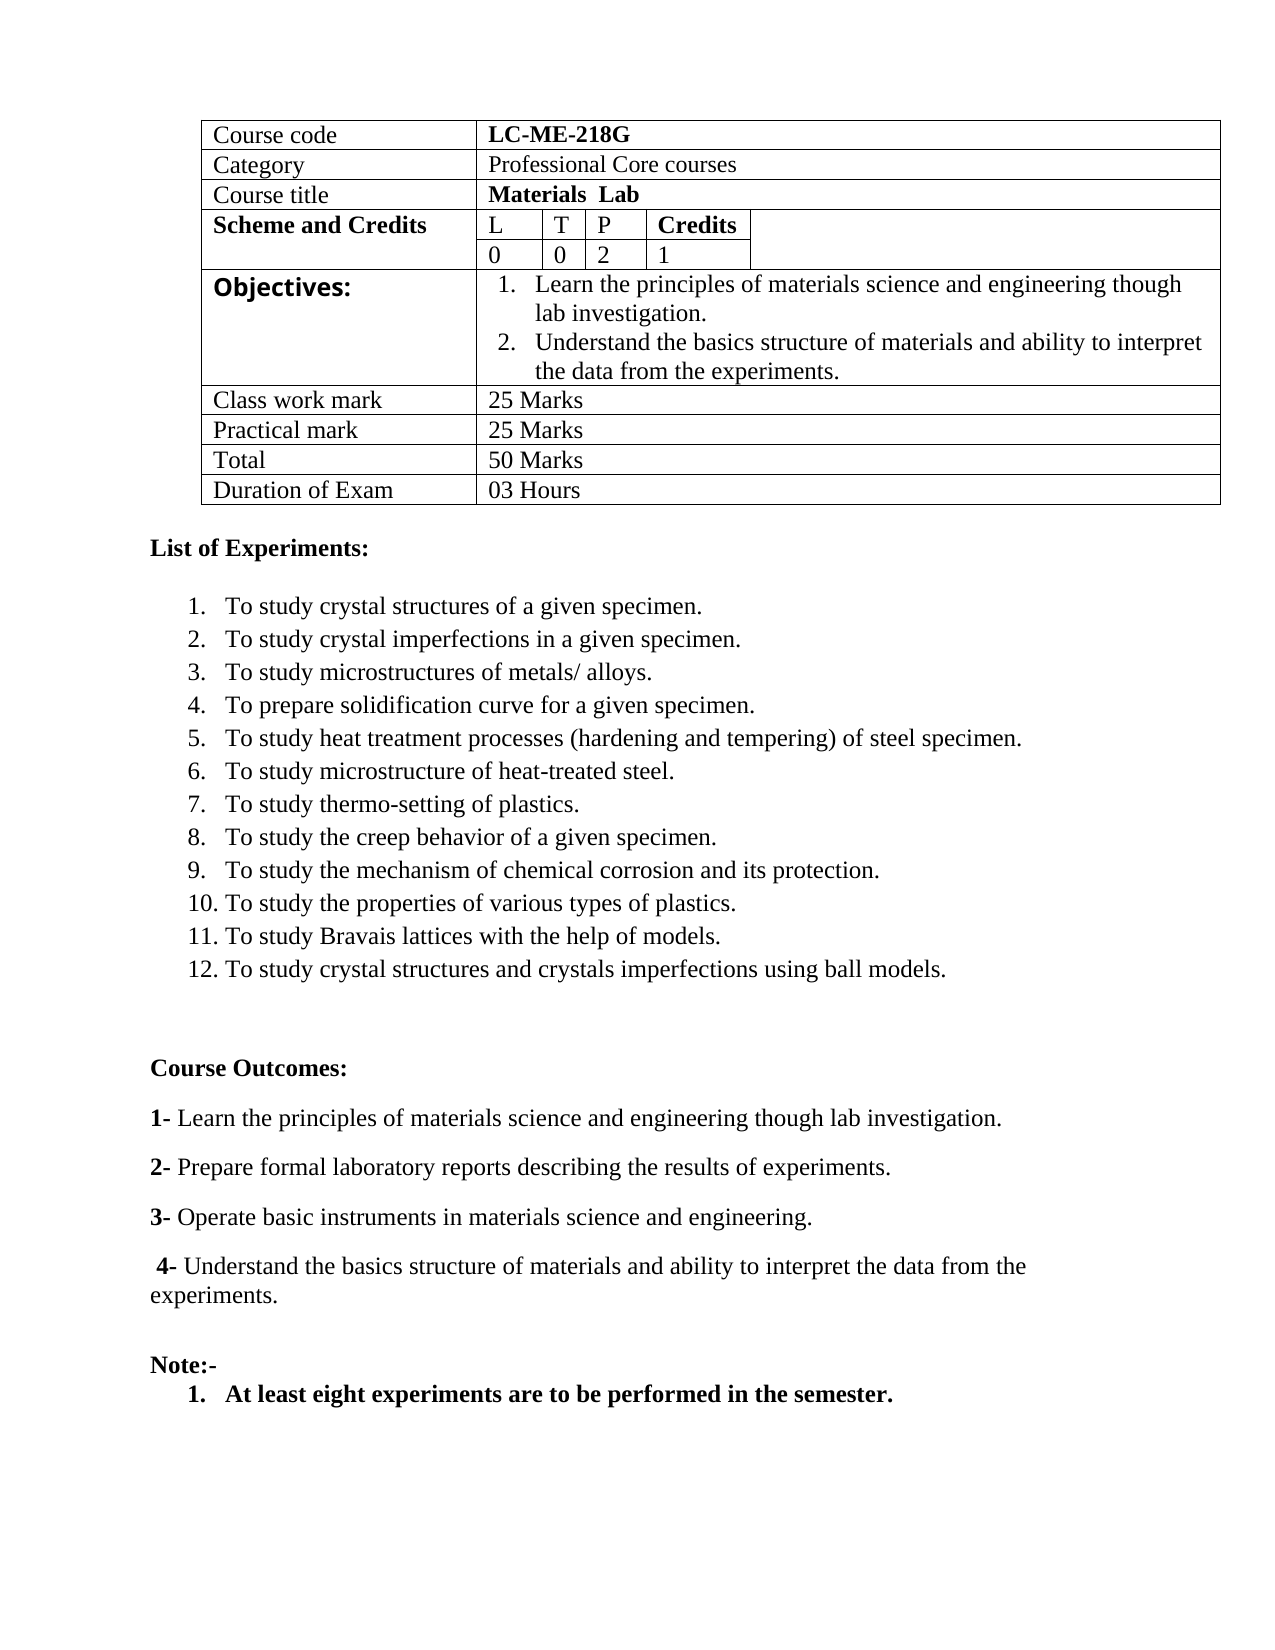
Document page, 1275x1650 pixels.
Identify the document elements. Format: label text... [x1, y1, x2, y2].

list To study the properties of various types of plastics. [187, 888, 1125, 917]
table_cell 25 Marks [477, 415, 1220, 444]
table_cell 25 Marks [477, 386, 1220, 414]
list To study the creep behavior of a given specimen. [187, 822, 1125, 851]
list To study crystal imperfections in a given specimen. [187, 624, 1125, 653]
list To study crystal structures of a given specimen. [187, 591, 1125, 619]
table_cell Class work mark [202, 386, 476, 414]
text Note:- [150, 1351, 1125, 1379]
list To study Bravais lattices with the help of models. [187, 921, 1125, 950]
table_cell Professional Core courses [477, 150, 1220, 179]
table_cell Objectives: [202, 270, 476, 384]
table_cell 0 [543, 240, 585, 268]
list To prepare solidification curve for a given specimen. [187, 690, 1125, 719]
list To study the mechanism of chemical corrosion and its protection. [187, 855, 1125, 884]
table_cell L [477, 210, 542, 239]
table_header Course code [202, 121, 476, 149]
list To study crystal structures and crystals imperfections using ball models. [187, 954, 1125, 983]
table_cell 0 [477, 240, 542, 268]
table_cell Credits [647, 210, 750, 239]
text 3- Operate basic instruments in materials science and engineering. [150, 1202, 1125, 1231]
list To study microstructures of metals/ alloys. [187, 657, 1125, 686]
table_cell Practical mark [202, 415, 476, 444]
table_cell P [586, 210, 646, 239]
table_cell Materials Lab [477, 180, 1220, 209]
text 2- Prepare formal laboratory reports describing the results of experiments. [150, 1152, 1125, 1181]
table_cell 1 [647, 240, 750, 268]
table_header LC-ME-218G [477, 121, 1220, 149]
text List of Experiments: [150, 533, 1125, 562]
list To study heat treatment processes (hardening and tempering) of steel specimen. [187, 723, 1125, 752]
table_cell [751, 210, 1220, 268]
list To study thermo-setting of plastics. [187, 789, 1125, 818]
table_cell 2 [586, 240, 646, 268]
text 1- Learn the principles of materials science and engineering though lab investigation. [150, 1103, 1125, 1131]
table_cell Total [202, 445, 476, 474]
table_cell Category [202, 150, 476, 179]
table_cell Duration of Exam [202, 475, 476, 504]
table_cell Course title [202, 180, 476, 209]
list At least eight experiments are to be performed in the semester. [187, 1379, 1125, 1408]
text Course Outcomes: [150, 1053, 1125, 1082]
table_cell T [543, 210, 585, 239]
table_cell 50 Marks [477, 445, 1220, 474]
table_cell 03 Hours [477, 475, 1220, 504]
table_cell Learn the principles of materials science and engineering though lab investigation. Understand the basics structure of materials and ability to interpret the data from the experiments. [477, 270, 1220, 384]
table_cell Scheme and Credits [202, 210, 476, 268]
text 4- Understand the basics structure of materials and ability to interpret the data from the experiments. [150, 1251, 1125, 1309]
list To study microstructure of heat-treated steel. [187, 756, 1125, 785]
